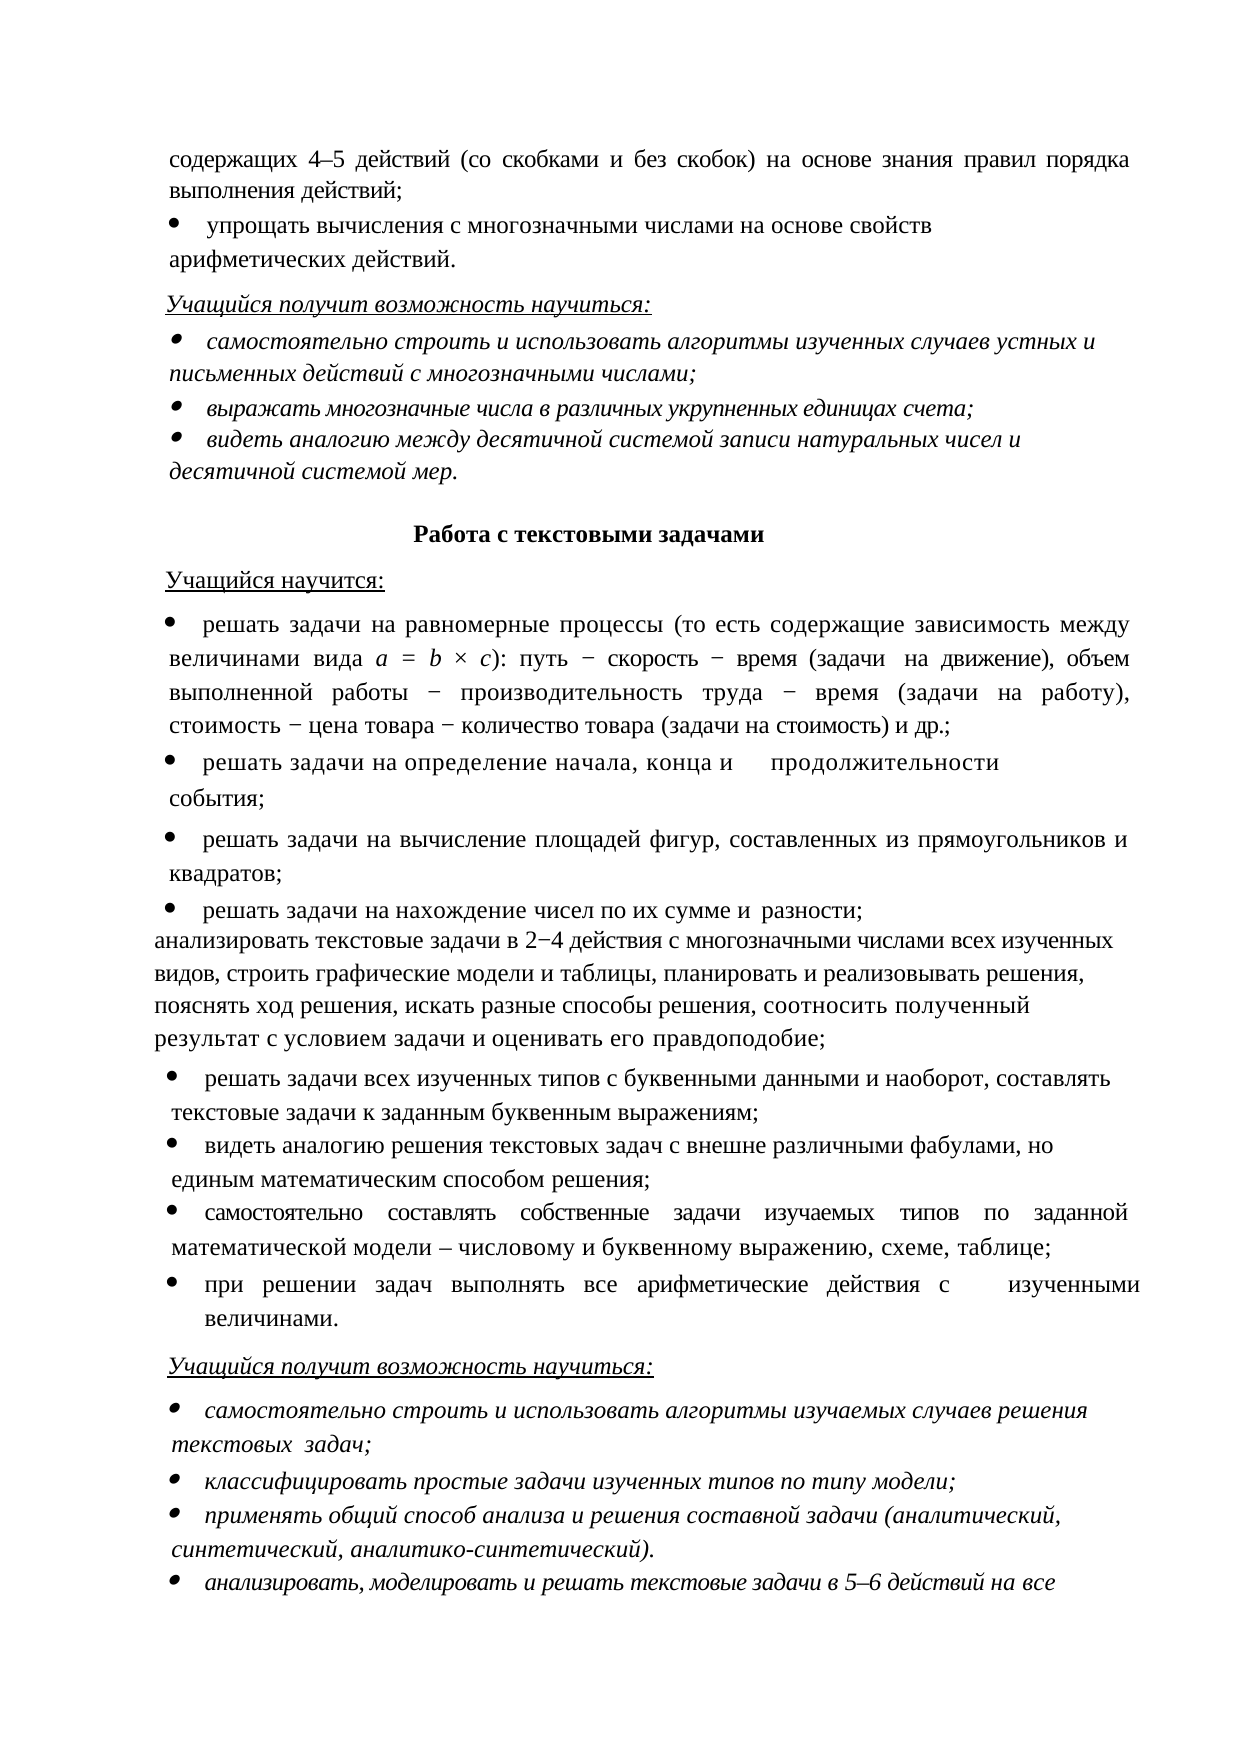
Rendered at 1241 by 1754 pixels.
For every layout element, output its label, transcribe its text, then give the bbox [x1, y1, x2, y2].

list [169, 144, 1130, 204]
list видеть аналогию между десятичной системой записи натуральных чисел и десятичной системой мер. [169, 424, 1129, 485]
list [167, 1567, 1123, 1596]
text арифметических действий. [169, 244, 1140, 273]
text Учащийся получит возможность научиться: [165, 289, 1140, 317]
list решать задачи на нахождение чисел по их сумме и разности; [165, 891, 1140, 925]
list самостоятельно строить и использовать алгоритмы изученных случаев устных и письменных действий с многозначными числами; [169, 326, 1129, 387]
list применять общий способ анализа и решения составной задачи (аналитический, синтетический, аналитико-синтетический). [167, 1500, 1127, 1562]
list выражать многозначные числа в различных укрупненных единицах счета; [169, 389, 1140, 423]
list видеть аналогию решения текстовых задач с внешне различными фабулами, но единым математическим способом решения; [167, 1130, 1127, 1193]
list самостоятельно строить и использовать алгоритмы изучаемых случаев решения текстовых задач; [167, 1395, 1127, 1457]
list самостоятельно составлять собственные задачи изучаемых типов по заданной математической модели – числовому и буквенному выражению, схеме, таблице; [167, 1197, 1128, 1260]
list при решении задач выполнять все арифметические действия с изученными величинами. [167, 1265, 1140, 1333]
list решать задачи на определение начала, конца и продолжительности [165, 743, 1140, 777]
text события; [169, 783, 1140, 812]
text анализировать текстовые задачи в 2−4 действия с многозначными числами всех изученных видов, строить графические модели и таблицы, планировать и реализовывать решения, пояснять ход решения, искать разные способы решения, соотносить полученный результат с условием задачи и оценивать его правдоподобие; [154, 925, 1140, 1051]
list упрощать вычисления с многозначными числами на основе свойств [169, 207, 1140, 241]
list классифицировать простые задачи изученных типов по типу модели; [167, 1462, 1140, 1496]
text Учащийся получит возможность научиться: [167, 1351, 1140, 1380]
text Учащийся научится: [165, 565, 1131, 594]
list решать задачи всех изученных типов с буквенными данными и наоборот, составлять текстовые задачи к заданным буквенным выражениям; [167, 1063, 1127, 1126]
list решать задачи на вычисление площадей фигур, составленных из прямоугольников и квадратов; [165, 824, 1129, 887]
subtitle Работа с текстовыми задачами [413, 519, 1131, 548]
list решать задачи на равномерные процессы (то есть содержащие зависимость между величинами вида a = b × c): путь − скорость − время (задачи на движение), объем выполненной работы − производительность труда − время (задачи на работу), стоимость − цена товара − количество товара (задачи на стоимость) и др.; [165, 609, 1130, 739]
